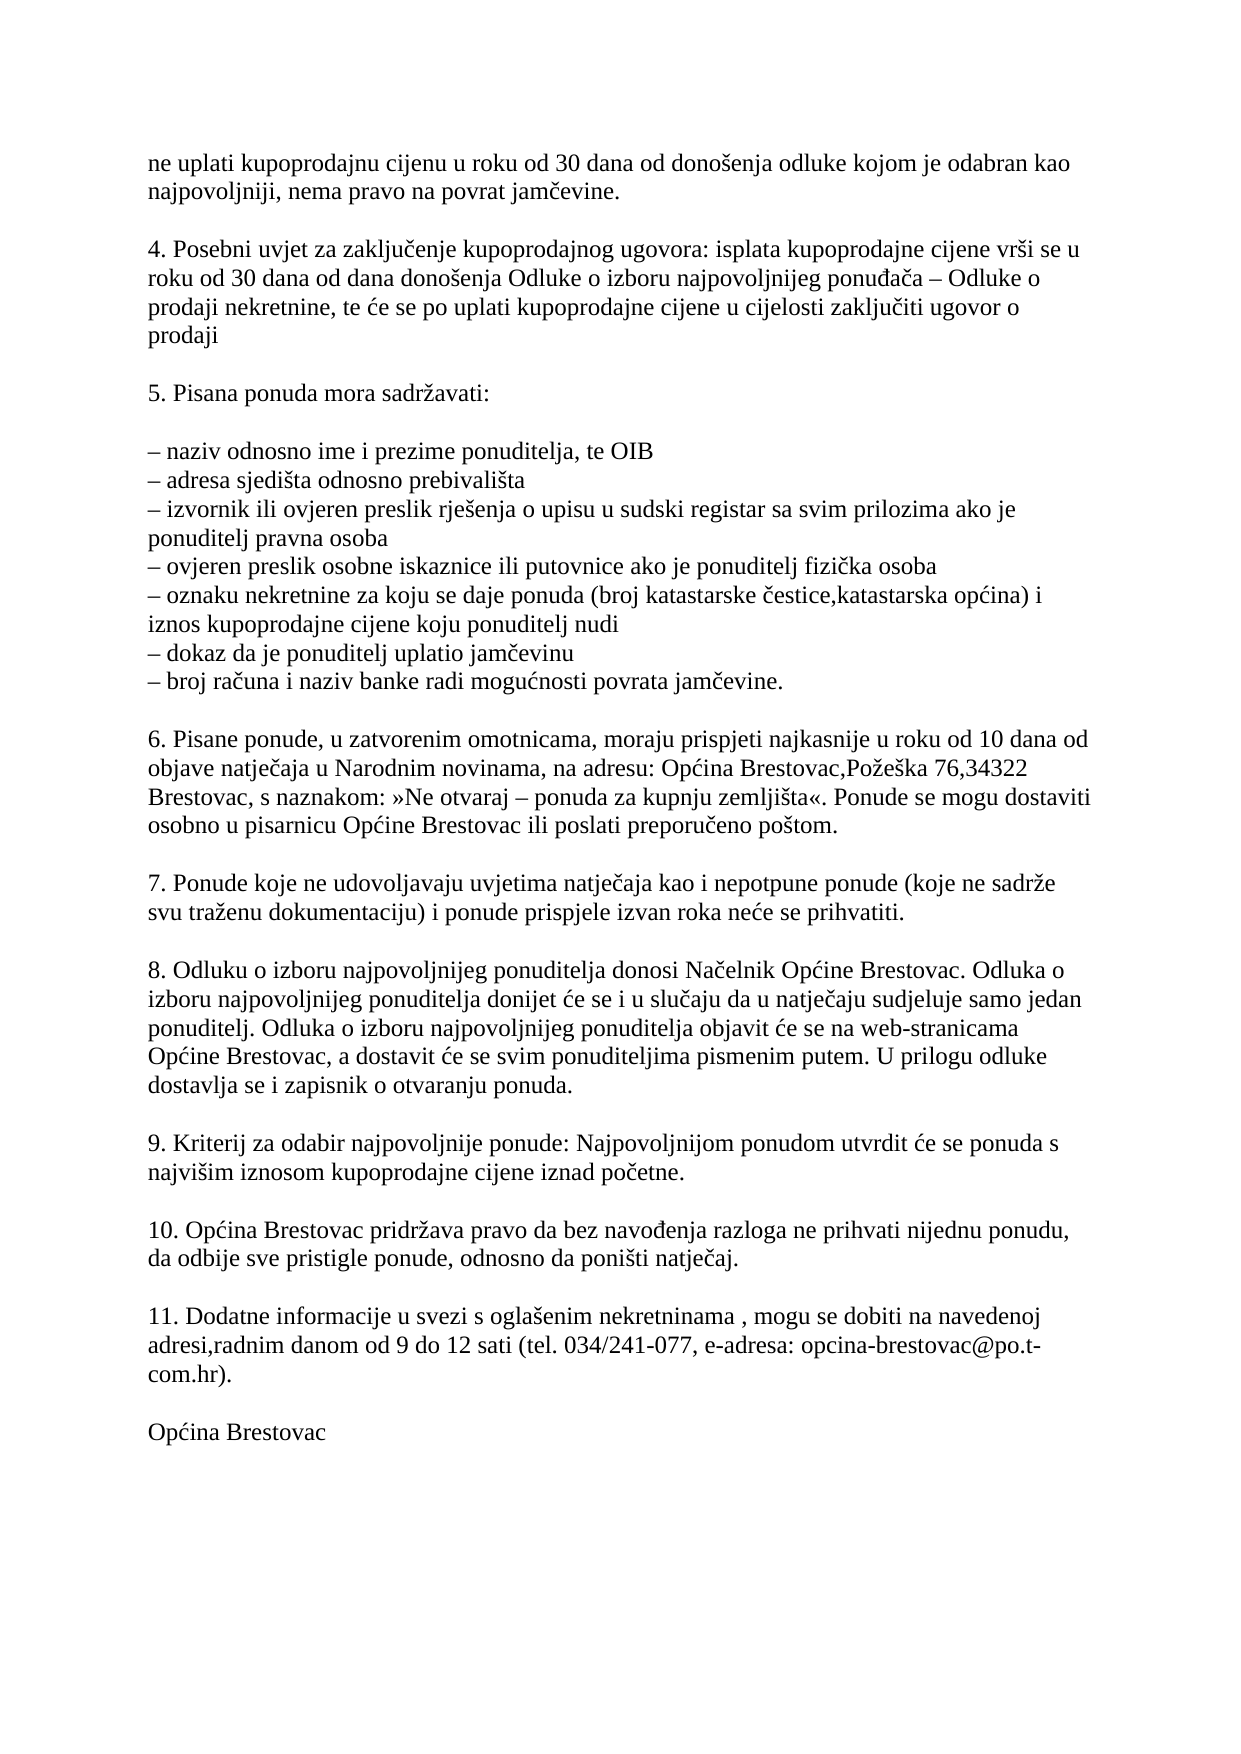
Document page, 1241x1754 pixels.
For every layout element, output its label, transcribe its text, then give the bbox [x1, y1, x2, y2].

text Općina Brestovac [148, 1417, 1093, 1446]
text – broj računa i naziv banke radi mogućnosti povrata jamčevine. [148, 666, 1093, 695]
text – adresa sjedišta odnosno prebivališta [148, 465, 1093, 494]
text 7. Ponude koje ne udovoljavaju uvjetima natječaja kao i nepotpune ponude (koje ne sadrže svu traženu dokumentaciju) i ponude prispjele izvan roka neće se prihvatiti. [148, 868, 1093, 926]
text 11. Dodatne informacije u svezi s oglašenim nekretninama , mogu se dobiti na navedenoj adresi,radnim danom od 9 do 12 sati (tel. 034/241-077, e-adresa: opcina-brestovac@po.t-com.hr). [148, 1301, 1093, 1388]
text 8. Odluku o izboru najpovoljnijeg ponuditelja donosi Načelnik Općine Brestovac. Odluka o izboru najpovoljnijeg ponuditelja donijet će se i u slučaju da u natječaju sudjeluje samo jedan ponuditelj. Odluka o izboru najpovoljnijeg ponuditelja objavit će se na web-stranicama Općine Brestovac, a dostavit će se svim ponuditeljima pismenim putem. U prilogu odluke dostavlja se i zapisnik o otvaranju ponuda. [148, 955, 1093, 1099]
text 9. Kriterij za odabir najpovoljnije ponude: Najpovoljnijom ponudom utvrdit će se ponuda s najvišim iznosom kupoprodajne cijene iznad početne. [148, 1128, 1093, 1186]
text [148, 148, 1093, 205]
text – oznaku nekretnine za koju se daje ponuda (broj katastarske čestice,katastarska općina) i iznos kupoprodajne cijene koju ponuditelj nudi [148, 580, 1093, 638]
text – ovjeren preslik osobne iskaznice ili putovnice ako je ponuditelj fizička osoba [148, 551, 1093, 580]
text – dokaz da je ponuditelj uplatio jamčevinu [148, 638, 1093, 666]
text 4. Posebni uvjet za zaključenje kupoprodajnog ugovora: isplata kupoprodajne cijene vrši se u roku od 30 dana od dana donošenja Odluke o izboru najpovoljnijeg ponuđača – Odluke o prodaji nekretnine, te će se po uplati kupoprodajne cijene u cijelosti zaključiti ugovor o prodaji [148, 234, 1093, 349]
text 10. Općina Brestovac pridržava pravo da bez navođenja razloga ne prihvati nijednu ponudu, da odbije sve pristigle ponude, odnosno da poništi natječaj. [148, 1215, 1093, 1272]
text 5. Pisana ponuda mora sadržavati: [148, 378, 1093, 407]
text – izvornik ili ovjeren preslik rješenja o upisu u sudski registar sa svim prilozima ako je ponuditelj pravna osoba [148, 494, 1093, 551]
text – naziv odnosno ime i prezime ponuditelja, te OIB [148, 436, 1093, 465]
text 6. Pisane ponude, u zatvorenim omotnicama, moraju prispjeti najkasnije u roku od 10 dana od objave natječaja u Narodnim novinama, na adresu: Općina Brestovac,Požeška 76,34322 Brestovac, s naznakom: »Ne otvaraj – ponuda za kupnju zemljišta«. Ponude se mogu dostaviti osobno u pisarnicu Općine Brestovac ili poslati preporučeno poštom. [148, 724, 1093, 839]
